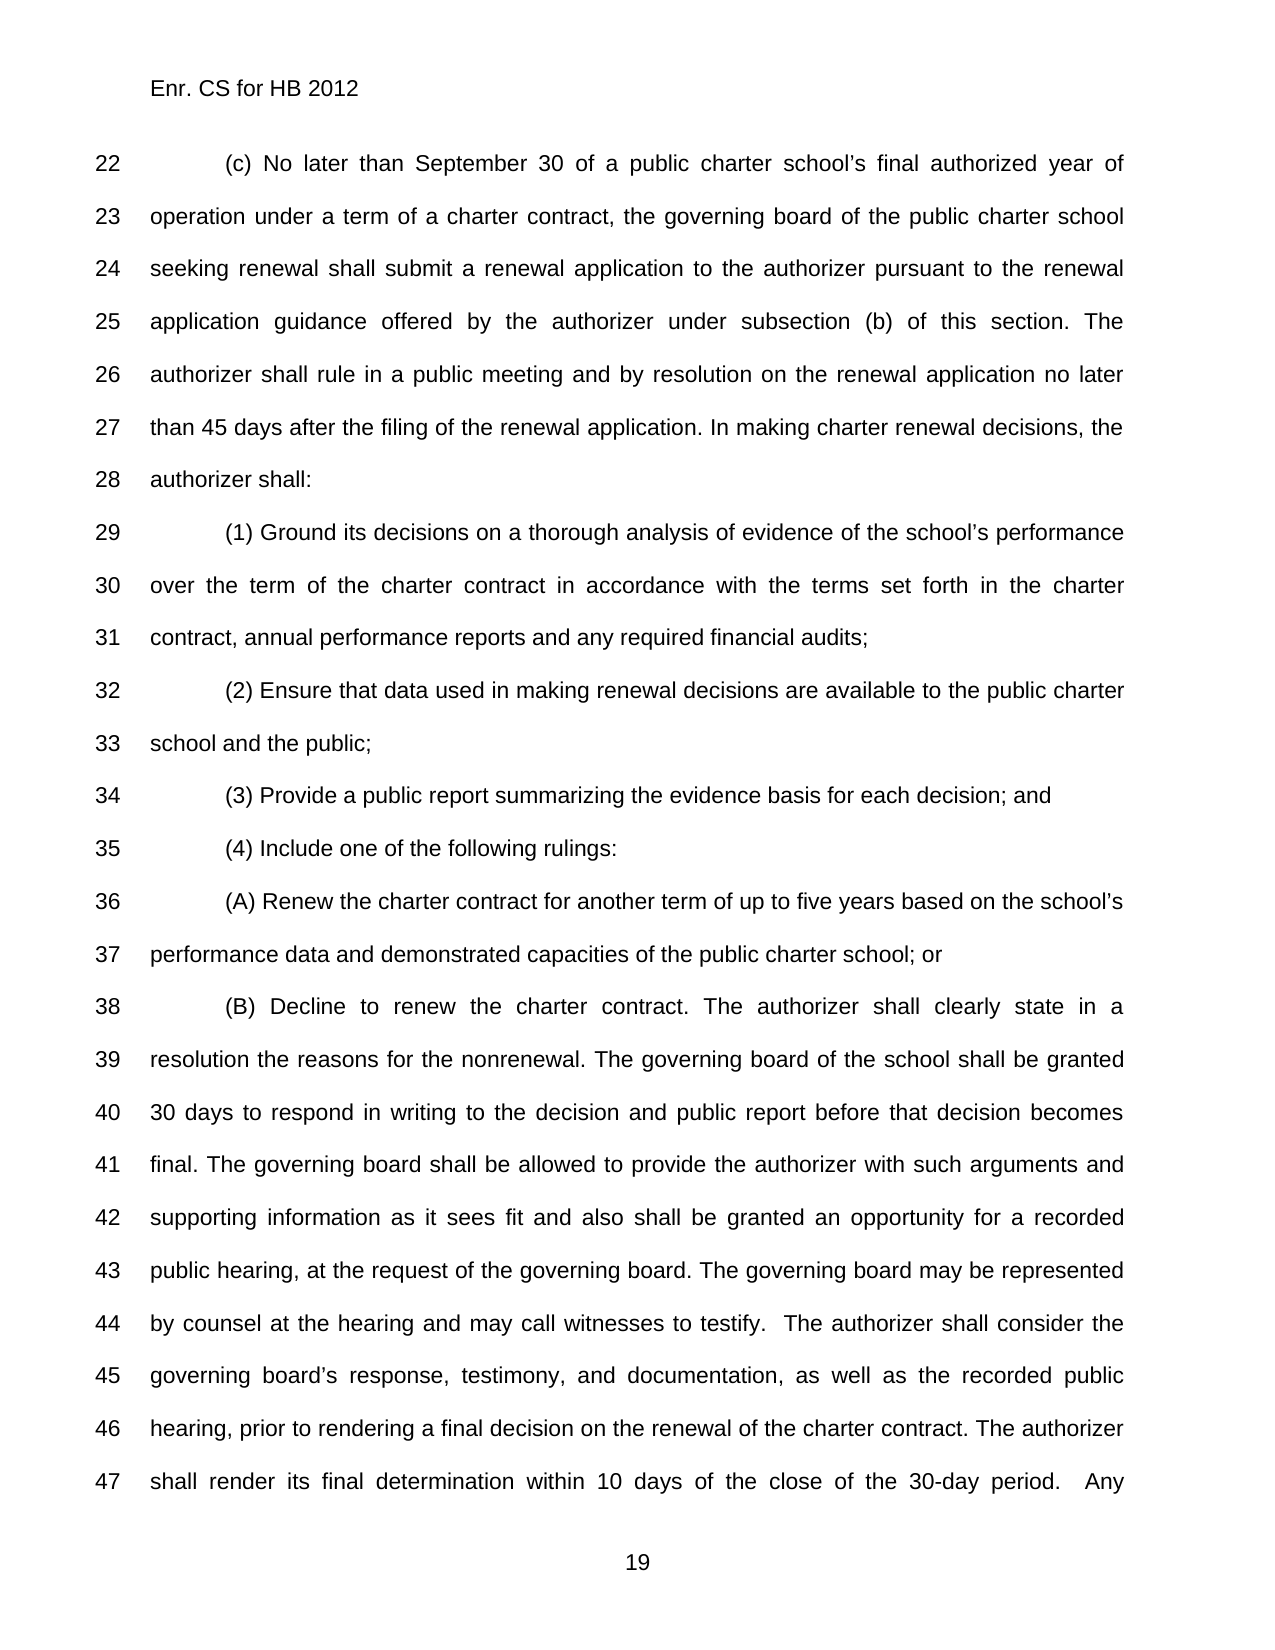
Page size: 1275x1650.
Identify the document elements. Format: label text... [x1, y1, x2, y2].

text (1) Ground its decisions on a thorough analysis of evidence of the school’s performance over the term of the charter contract in accordance with the terms set forth in the charter contract, annual performance reports and any required financial audits; [150, 519, 1125, 651]
text (4) Include one of the following rulings: [150, 835, 1125, 862]
text (3) Provide a public report summarizing the evidence basis for each decision; and [150, 782, 1125, 809]
text (A) Renew the charter contract for another term of up to five years based on the school’s performance data and demonstrated capacities of the public charter school; or [150, 888, 1125, 967]
text (2) Ensure that data used in making renewal decisions are available to the public charter school and the public; [150, 677, 1125, 756]
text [150, 993, 1125, 1494]
text (c) No later than September 30 of a public charter school’s final authorized year of operation under a term of a charter contract, the governing board of the public charter school seeking renewal shall submit a renewal application to the authorizer pursuant to the renewal application guidance offered by the authorizer under subsection (b) of this section. The authorizer shall rule in a public meeting and by resolution on the renewal application no later than 45 days after the filing of the renewal application. In making charter renewal decisions, the authorizer shall: [150, 150, 1125, 493]
